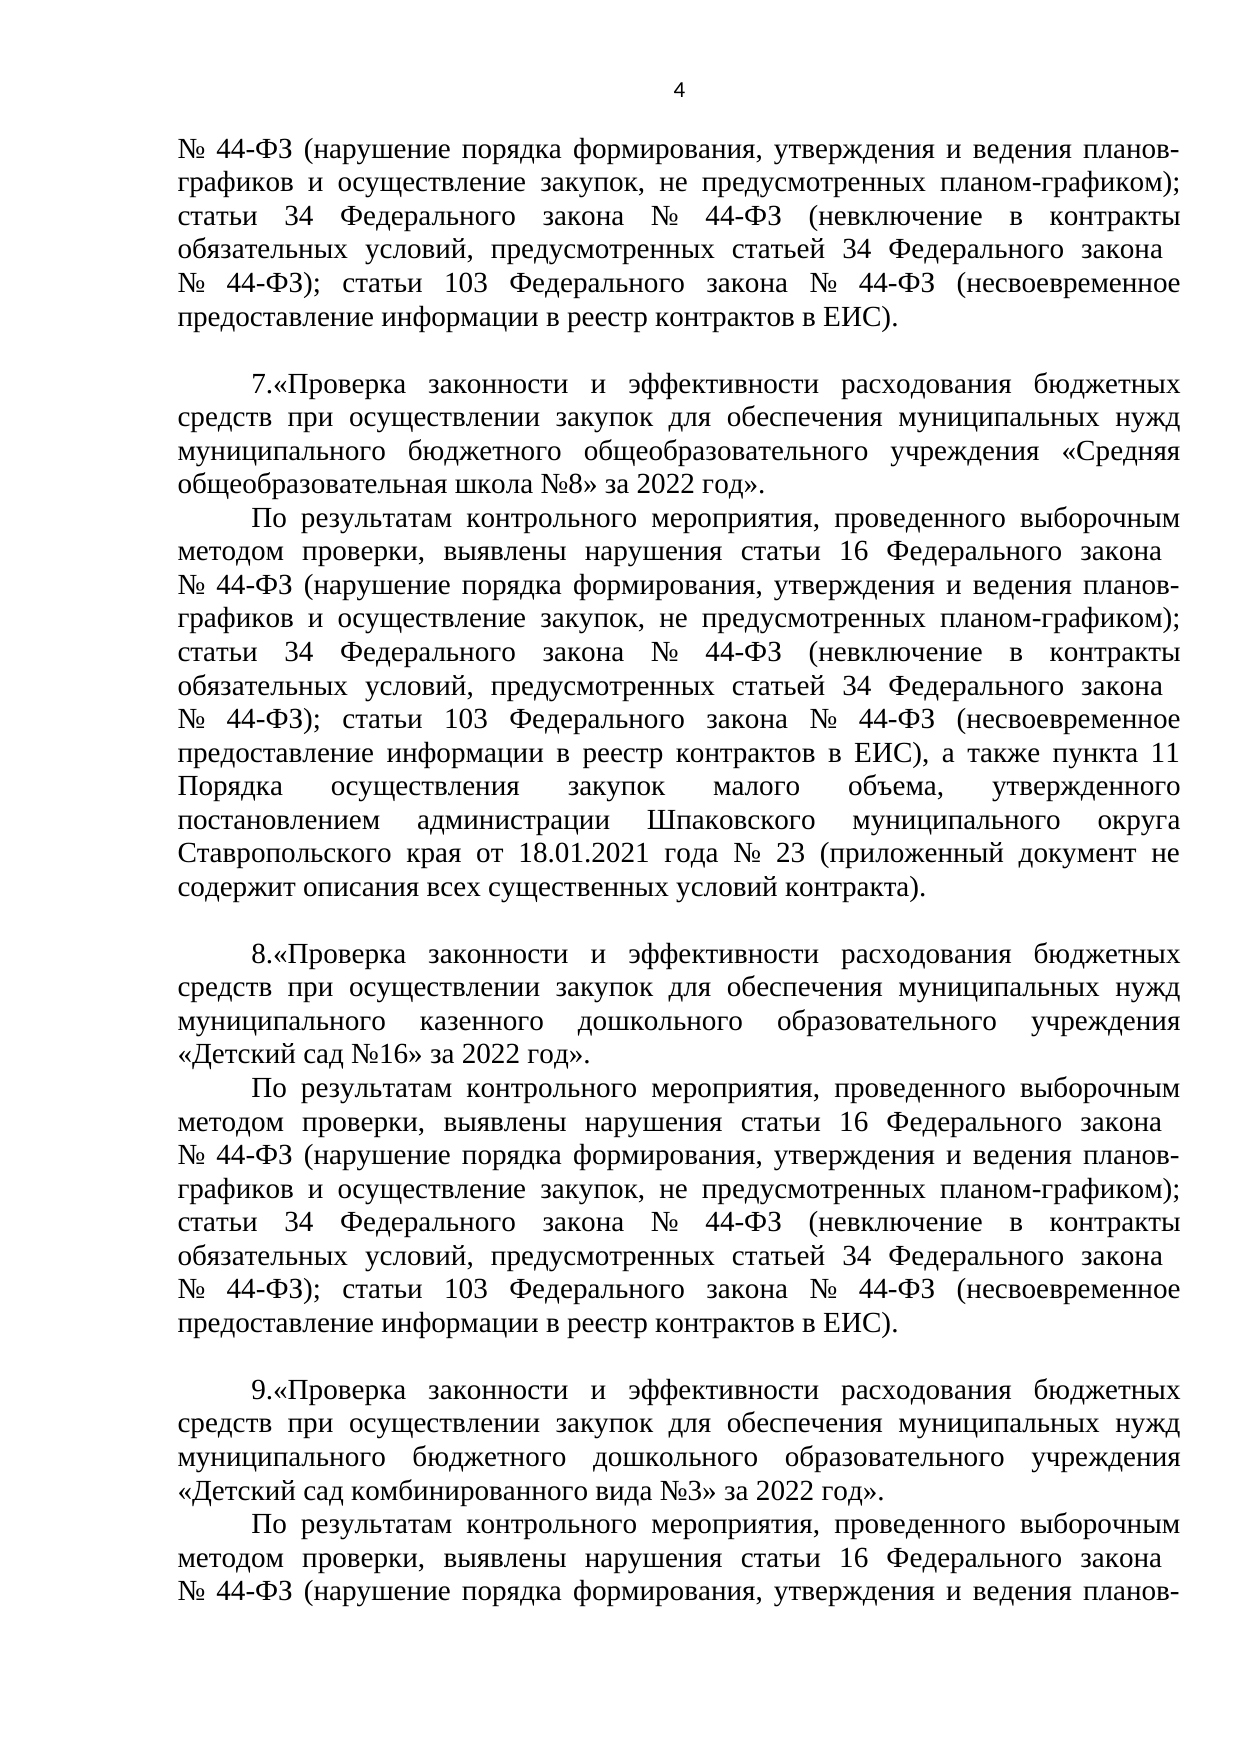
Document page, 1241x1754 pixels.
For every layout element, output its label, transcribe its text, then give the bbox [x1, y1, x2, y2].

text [177, 1506, 1181, 1607]
text 9.«Проверка законности и эффективности расходования бюджетных средств при осуществлении закупок для обеспечения муниципальных нужд муниципального бюджетного дошкольного образовательного учреждения «Детский сад комбинированного вида №3» за 2022 год». [177, 1372, 1181, 1506]
text По результатам контрольного мероприятия, проведенного выборочным методом проверки, выявлены нарушения статьи 16 Федерального закона № 44-ФЗ (нарушение порядка формирования, утверждения и ведения планов-графиков и осуществление закупок, не предусмотренных планом-графиком); статьи 34 Федерального закона № 44-ФЗ (невключение в контракты обязательных условий, предусмотренных статьей 34 Федерального закона № 44-ФЗ); статьи 103 Федерального закона № 44-ФЗ (несвоевременное предоставление информации в реестр контрактов в ЕИС), а также пункта 11 Порядка осуществления закупок малого объема, утвержденного постановлением администрации Шпаковского муниципального округа Ставропольского края от 18.01.2021 года № 23 (приложенный документ не содержит описания всех существенных условий контракта). [177, 500, 1181, 902]
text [177, 131, 1181, 332]
text 8.«Проверка законности и эффективности расходования бюджетных средств при осуществлении закупок для обеспечения муниципальных нужд муниципального казенного дошкольного образовательного учреждения «Детский сад №16» за 2022 год». [177, 936, 1181, 1070]
text 7.«Проверка законности и эффективности расходования бюджетных средств при осуществлении закупок для обеспечения муниципальных нужд муниципального бюджетного общеобразовательного учреждения «Средняя общеобразовательная школа №8» за 2022 год». [177, 366, 1181, 500]
